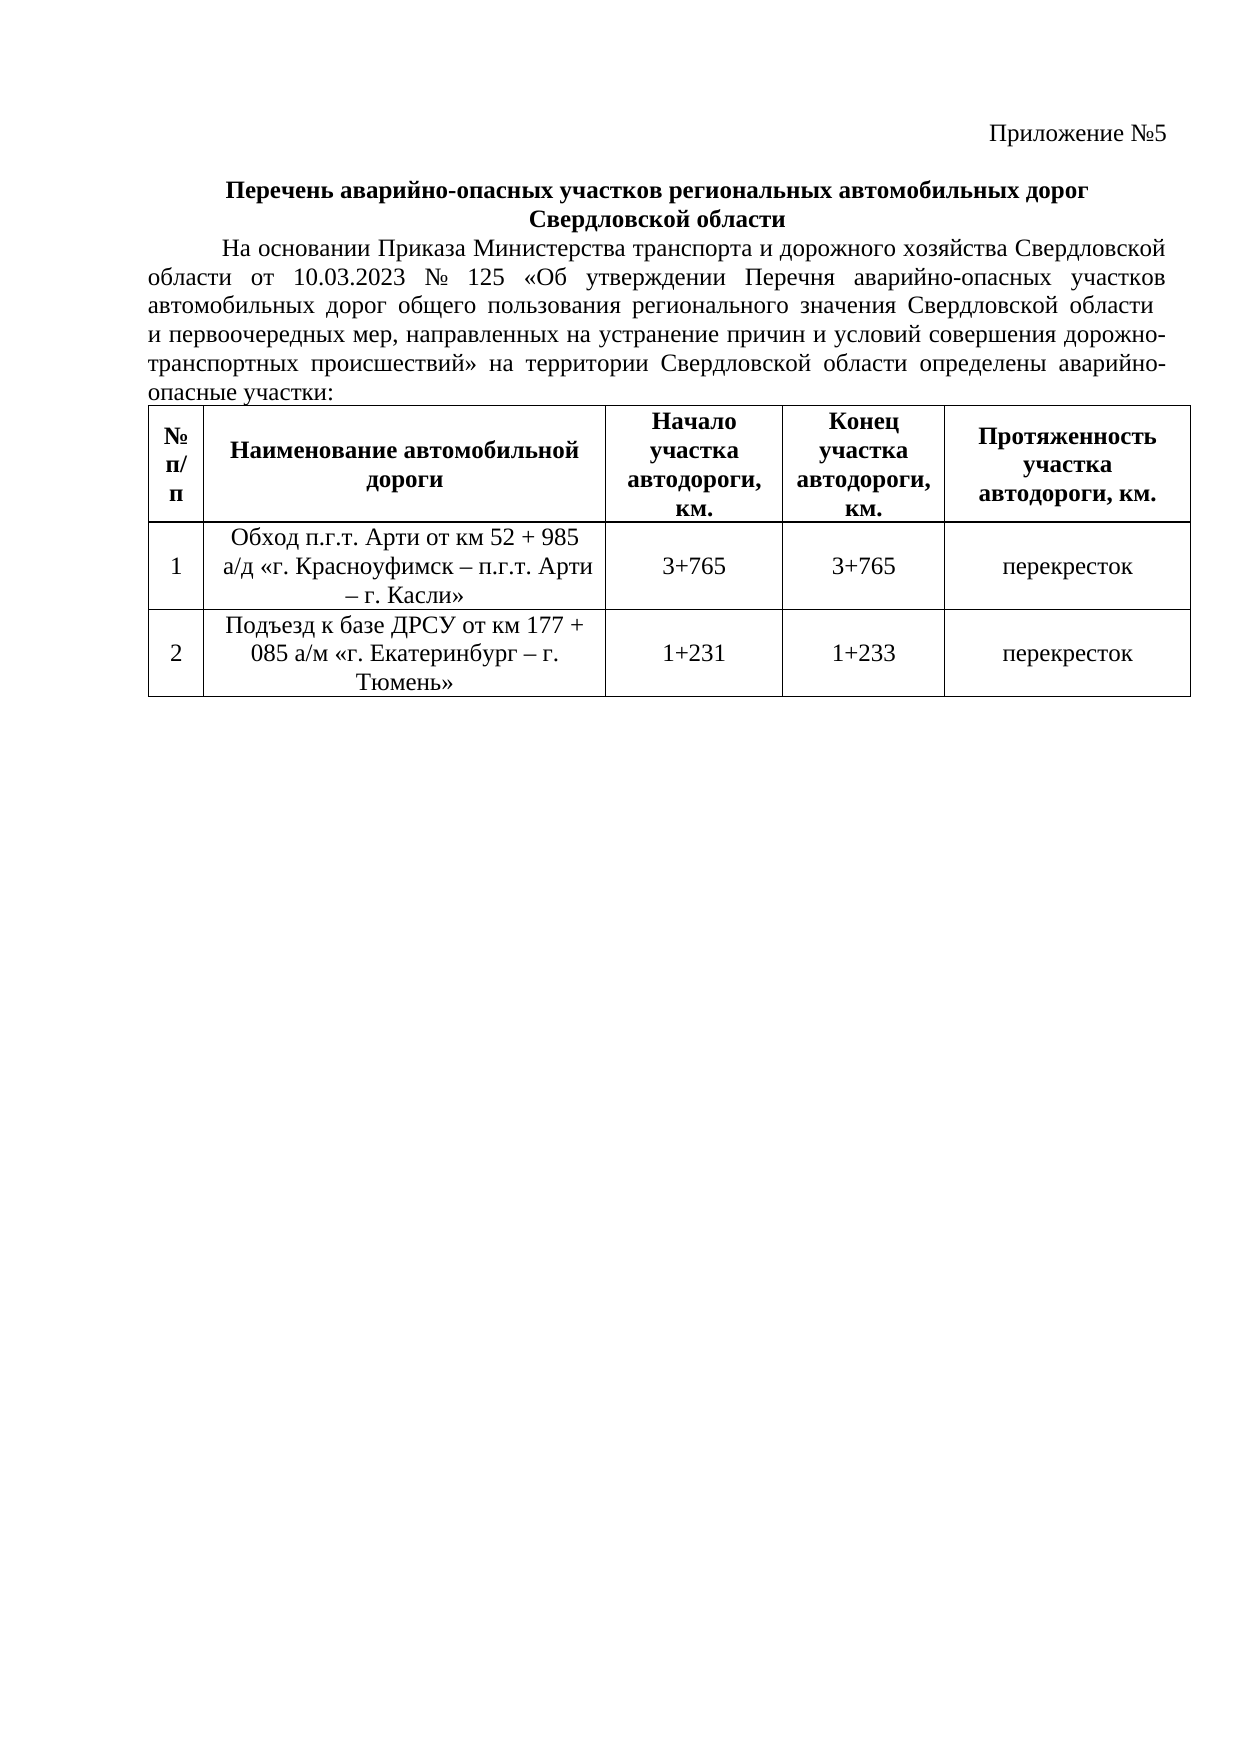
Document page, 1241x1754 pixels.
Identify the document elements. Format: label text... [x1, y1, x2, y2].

table_header Наименование автомобильной дороги [204, 406, 605, 521]
table_cell 1+233 [783, 610, 944, 696]
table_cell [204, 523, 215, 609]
table_cell 2 [149, 610, 203, 696]
table_header Протяженность участка автодороги, км. [945, 406, 1190, 521]
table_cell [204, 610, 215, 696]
table_cell перекресток [945, 523, 1190, 609]
table_cell 1+231 [606, 610, 782, 696]
table_cell 3+765 [783, 523, 944, 609]
table_cell 3+765 [606, 523, 782, 609]
table_cell перекресток [945, 610, 1190, 696]
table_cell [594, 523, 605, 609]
table_cell 1 [149, 523, 203, 609]
table_header № п/п [149, 406, 203, 521]
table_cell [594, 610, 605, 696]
text Приложение №5 [148, 118, 1167, 147]
text На основании Приказа Министерства транспорта и дорожного хозяйства Свердловской области от 10.03.2023 № 125 «Об утверждении Перечня аварийно-опасных участков автомобильных дорог общего пользования регионального значения Свердловской области и первоочередных мер, направленных на устранение причин и условий совершения дорожно-транспортных происшествий» на территории Свердловской области определены аварийно-опасные участки: [148, 233, 1167, 405]
text Перечень аварийно-опасных участков региональных автомобильных дорог Свердловской области [148, 175, 1167, 233]
